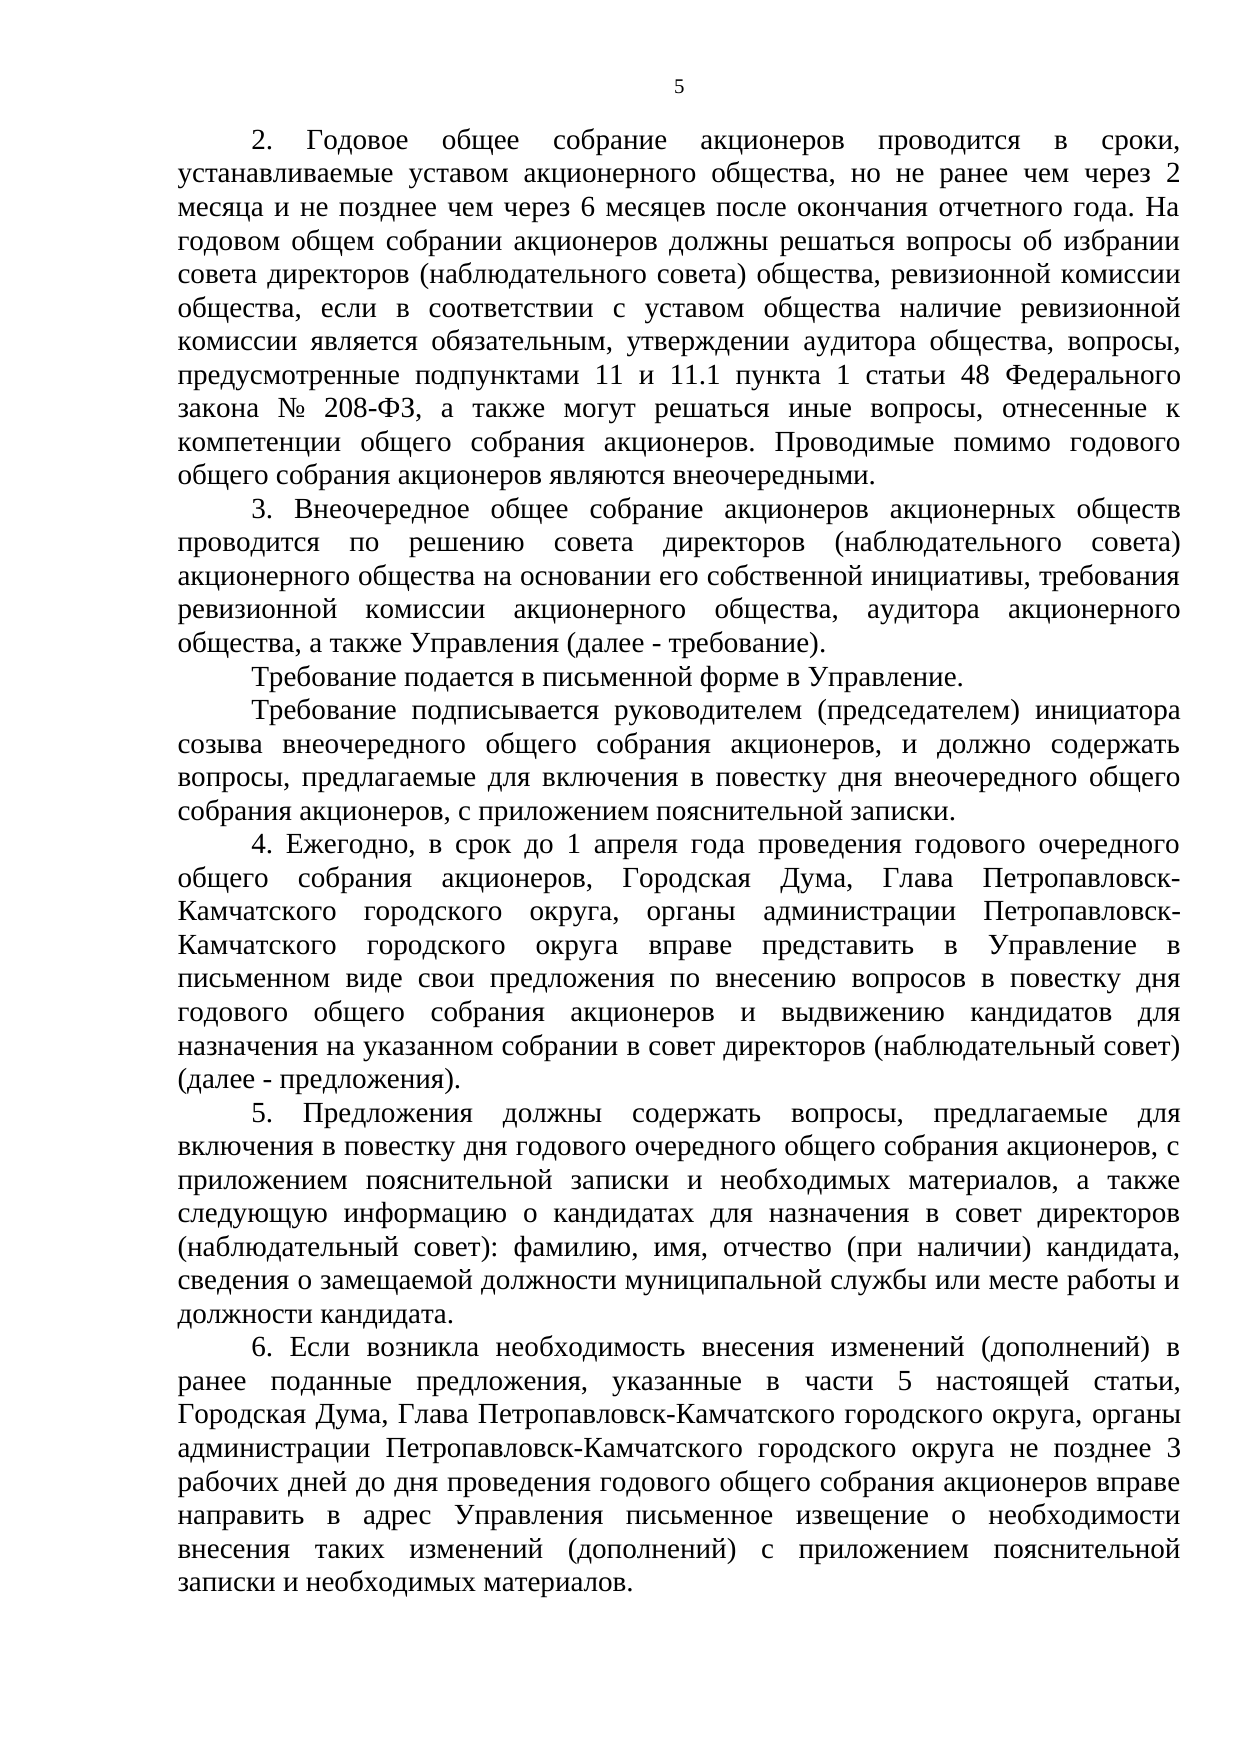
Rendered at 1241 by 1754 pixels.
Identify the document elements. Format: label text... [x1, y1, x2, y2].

text 3. Внеочередное общее собрание акционеров акционерных обществ проводится по решению совета директоров (наблюдательного совета) акционерного общества на основании его собственной инициативы, требования ревизионной комиссии акционерного общества, аудитора акционерного общества, а также Управления (далее - требование). [177, 491, 1181, 659]
text 2. Годовое общее собрание акционеров проводится в сроки, устанавливаемые уставом акционерного общества, но не ранее чем через 2 месяца и не позднее чем через 6 месяцев после окончания отчетного года. На годовом общем собрании акционеров должны решаться вопросы об избрании совета директоров (наблюдательного совета) общества, ревизионной комиссии общества, если в соответствии с уставом общества наличие ревизионной комиссии является обязательным, утверждении аудитора общества, вопросы, предусмотренные подпунктами 11 и 11.1 пункта 1 статьи 48 Федерального закона № 208-ФЗ, а также могут решаться иные вопросы, отнесенные к компетенции общего собрания акционеров. Проводимые помимо годового общего собрания акционеров являются внеочередными. [177, 122, 1181, 491]
text 6. Если возникла необходимость внесения изменений (дополнений) в ранее поданные предложения, указанные в части 5 настоящей статьи, Городская Дума, Глава Петропавловск-Камчатского городского округа, органы администрации Петропавловск-Камчатского городского округа не позднее 3 рабочих дней до дня проведения годового общего собрания акционеров вправе направить в адрес Управления письменное извещение о необходимости внесения таких изменений (дополнений) с приложением пояснительной записки и необходимых материалов. [177, 1329, 1181, 1598]
text 5. Предложения должны содержать вопросы, предлагаемые для включения в повестку дня годового очередного общего собрания акционеров, с приложением пояснительной записки и необходимых материалов, а также следующую информацию о кандидатах для назначения в совет директоров (наблюдательный совет): фамилию, имя, отчество (при наличии) кандидата, сведения о замещаемой должности муниципальной службы или месте работы и должности кандидата. [177, 1095, 1181, 1329]
text Требование подается в письменной форме в Управление. [177, 659, 1181, 692]
text 4. Ежегодно, в срок до 1 апреля года проведения годового очередного общего собрания акционеров, Городская Дума, Глава Петропавловск-Камчатского городского округа, органы администрации Петропавловск-Камчатского городского округа вправе представить в Управление в письменном виде свои предложения по внесению вопросов в повестку дня годового общего собрания акционеров и выдвижению кандидатов для назначения на указанном собрании в совет директоров (наблюдательный совет) (далее - предложения). [177, 826, 1181, 1095]
text Требование подписывается руководителем (председателем) инициатора созыва внеочередного общего собрания акционеров, и должно содержать вопросы, предлагаемые для включения в повестку дня внеочередного общего собрания акционеров, с приложением пояснительной записки. [177, 692, 1181, 826]
